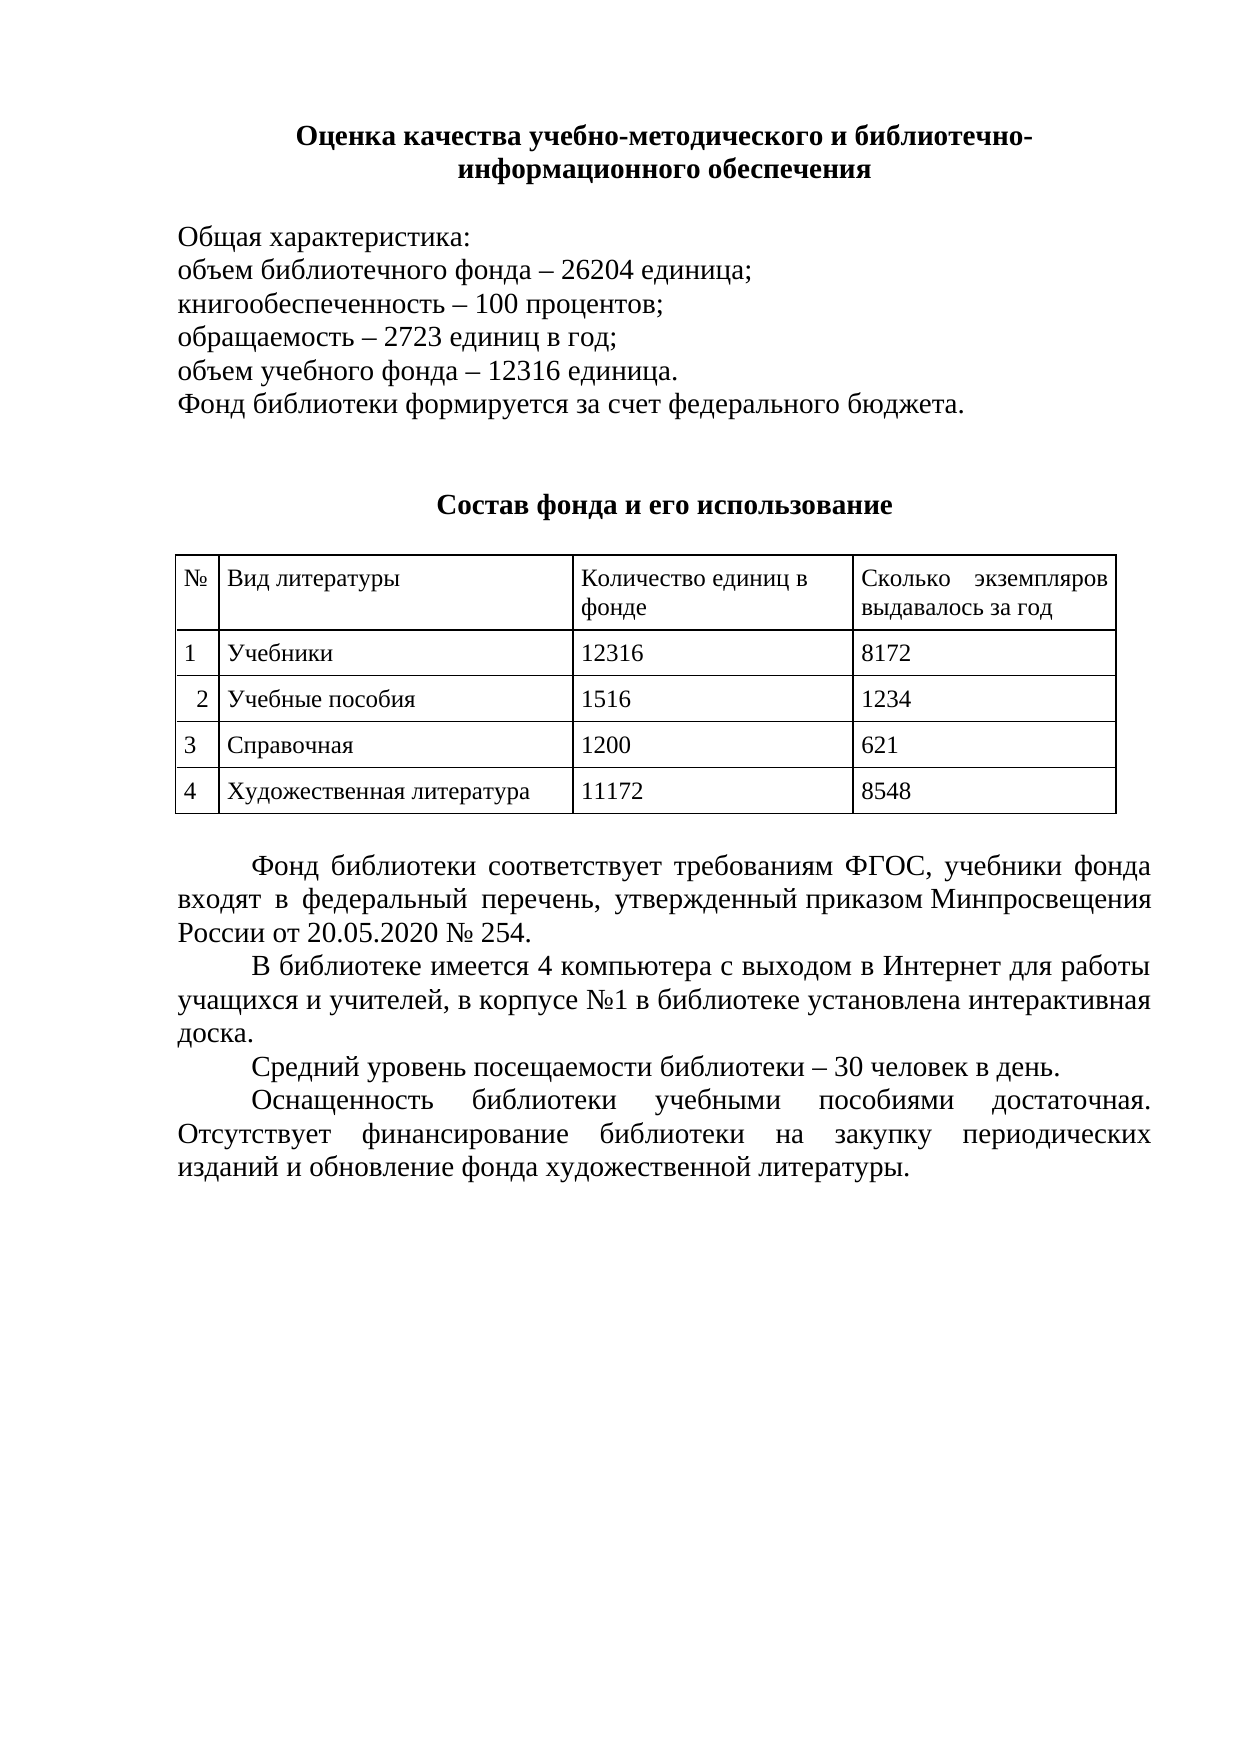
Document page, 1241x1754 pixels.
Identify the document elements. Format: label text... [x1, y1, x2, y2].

table_cell Учебники [220, 631, 572, 675]
text Общая характеристика: [177, 219, 1152, 252]
table_cell Справочная [220, 722, 572, 767]
table_header Сколько экземпляров выдавалось за год [854, 556, 1115, 629]
table_cell 1234 [854, 676, 1115, 721]
text Фонд библиотеки соответствует требованиям ФГОС, учебники фонда входят в федеральный перечень, утвержденный приказом Минпросвещения России от 20.05.2020 № 254. [177, 848, 1152, 948]
text Фонд библиотеки формируется за счет федерального бюджета. [177, 386, 1152, 420]
text В библиотеке имеется 4 компьютера с выходом в Интернет для работы учащихся и учителей, в корпусе №1 в библиотеке установлена интерактивная доска. [177, 948, 1152, 1049]
text обращаемость – 2723 единиц в год; [177, 319, 1152, 353]
table_cell 3 [176, 722, 218, 767]
table_cell 8172 [854, 631, 1115, 675]
table_cell 12316 [574, 631, 852, 675]
table_cell Учебные пособия [220, 676, 572, 721]
text объем учебного фонда – 12316 единица. [177, 353, 1152, 386]
table_cell 2 [176, 676, 218, 721]
text Оценка качества учебно-методического и библиотечно-информационного обеспечения [177, 118, 1152, 185]
table_cell 621 [854, 722, 1115, 767]
table_header Вид литературы [220, 556, 572, 629]
table_cell 4 [176, 768, 218, 813]
table_cell 8548 [854, 768, 1115, 813]
text Средний уровень посещаемости библиотеки – 30 человек в день. [177, 1049, 1152, 1082]
table_cell 1516 [574, 676, 852, 721]
text Оснащенность библиотеки учебными пособиями достаточная. Отсутствует финансирование библиотеки на закупку периодических изданий и обновление фонда художественной литературы. [177, 1082, 1152, 1183]
text объем библиотечного фонда – 26204 единица; [177, 252, 1152, 286]
text Состав фонда и его использование [177, 487, 1152, 521]
table_header № [176, 556, 218, 629]
text книгообеспеченность – 100 процентов; [177, 286, 1152, 319]
table_cell Художественная литература [220, 768, 572, 813]
table_header Количество единиц в фонде [574, 556, 852, 629]
table_cell 1200 [574, 722, 852, 767]
table_cell 1 [176, 630, 218, 675]
table_cell 11172 [574, 768, 852, 813]
